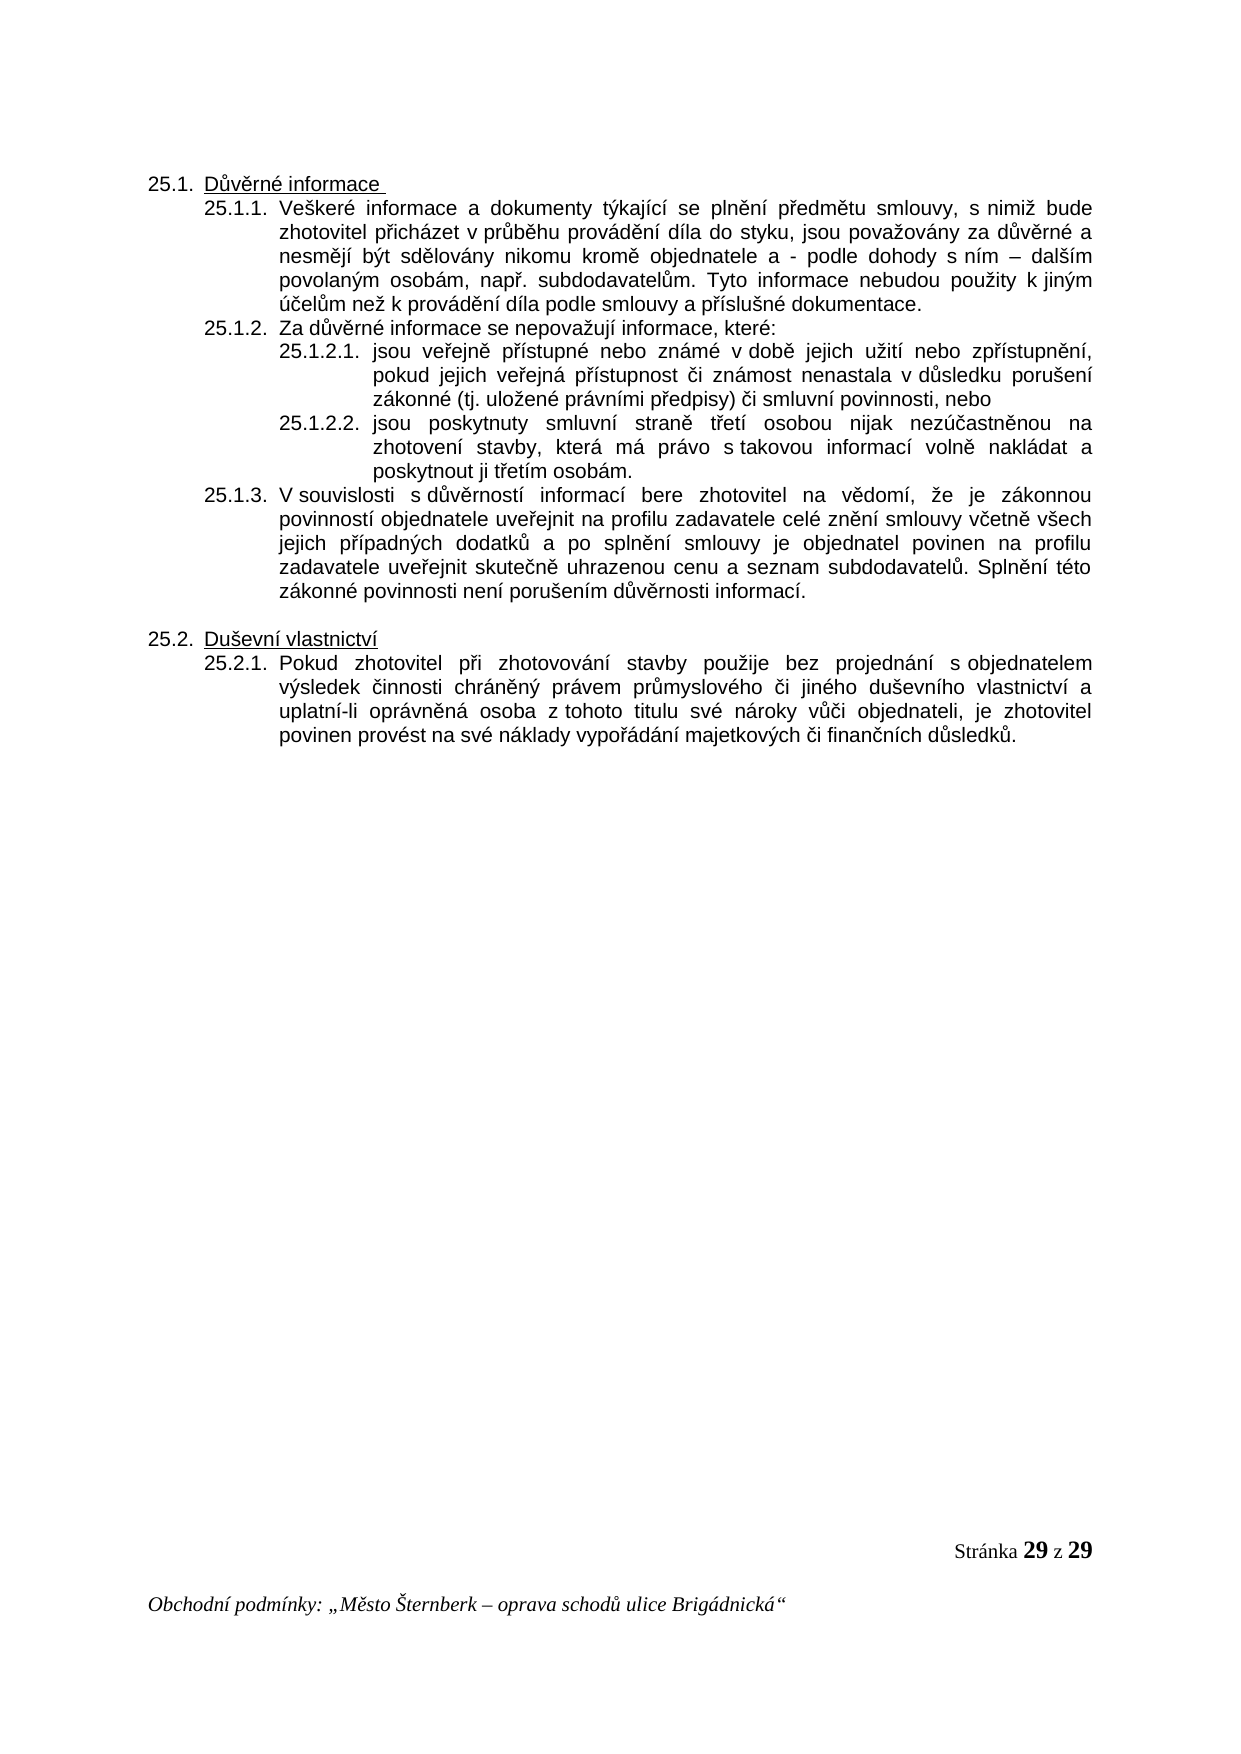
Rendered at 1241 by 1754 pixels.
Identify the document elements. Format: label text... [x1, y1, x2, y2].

list V souvislosti s důvěrností informací bere zhotovitel na vědomí, že je zákonnou povinností objednatele uveřejnit na profilu zadavatele celé znění smlouvy včetně všech jejich případných dodatků a po splnění smlouvy je objednatel povinen na profilu zadavatele uveřejnit skutečně uhrazenou cenu a seznam subdodavatelů. Splnění této zákonné povinnosti není porušením důvěrnosti informací. [204, 483, 1093, 603]
list Duševní vlastnictví [148, 627, 1093, 651]
list Důvěrné informace [148, 172, 1093, 196]
list Veškeré informace a dokumenty týkající se plnění předmětu smlouvy, s nimiž bude zhotovitel přicházet v průběhu provádění díla do styku, jsou považovány za důvěrné a nesmějí být sdělovány nikomu kromě objednatele a - podle dohody s ním – dalším povolaným osobám, např. subdodavatelům. Tyto informace nebudou použity k jiným účelům než k provádění díla podle smlouvy a příslušné dokumentace. [204, 196, 1093, 315]
list jsou poskytnuty smluvní straně třetí osobou nijak nezúčastněnou na zhotovení stavby, která má právo s takovou informací volně nakládat a poskytnout ji třetím osobám. [279, 411, 1093, 483]
list Pokud zhotovitel při zhotovování stavby použije bez projednání s objednatelem výsledek činnosti chráněný právem průmyslového či jiného duševního vlastnictví a uplatní-li oprávněná osoba z tohoto titulu své nároky vůči objednateli, je zhotovitel povinen provést na své náklady vypořádání majetkových či finančních důsledků. [204, 651, 1093, 747]
list jsou veřejně přístupné nebo známé v době jejich užití nebo zpřístupnění, pokud jejich veřejná přístupnost či známost nenastala v důsledku porušení zákonné (tj. uložené právními předpisy) či smluvní povinnosti, nebo [279, 339, 1093, 411]
list Za důvěrné informace se nepovažují informace, které: [204, 315, 1093, 339]
